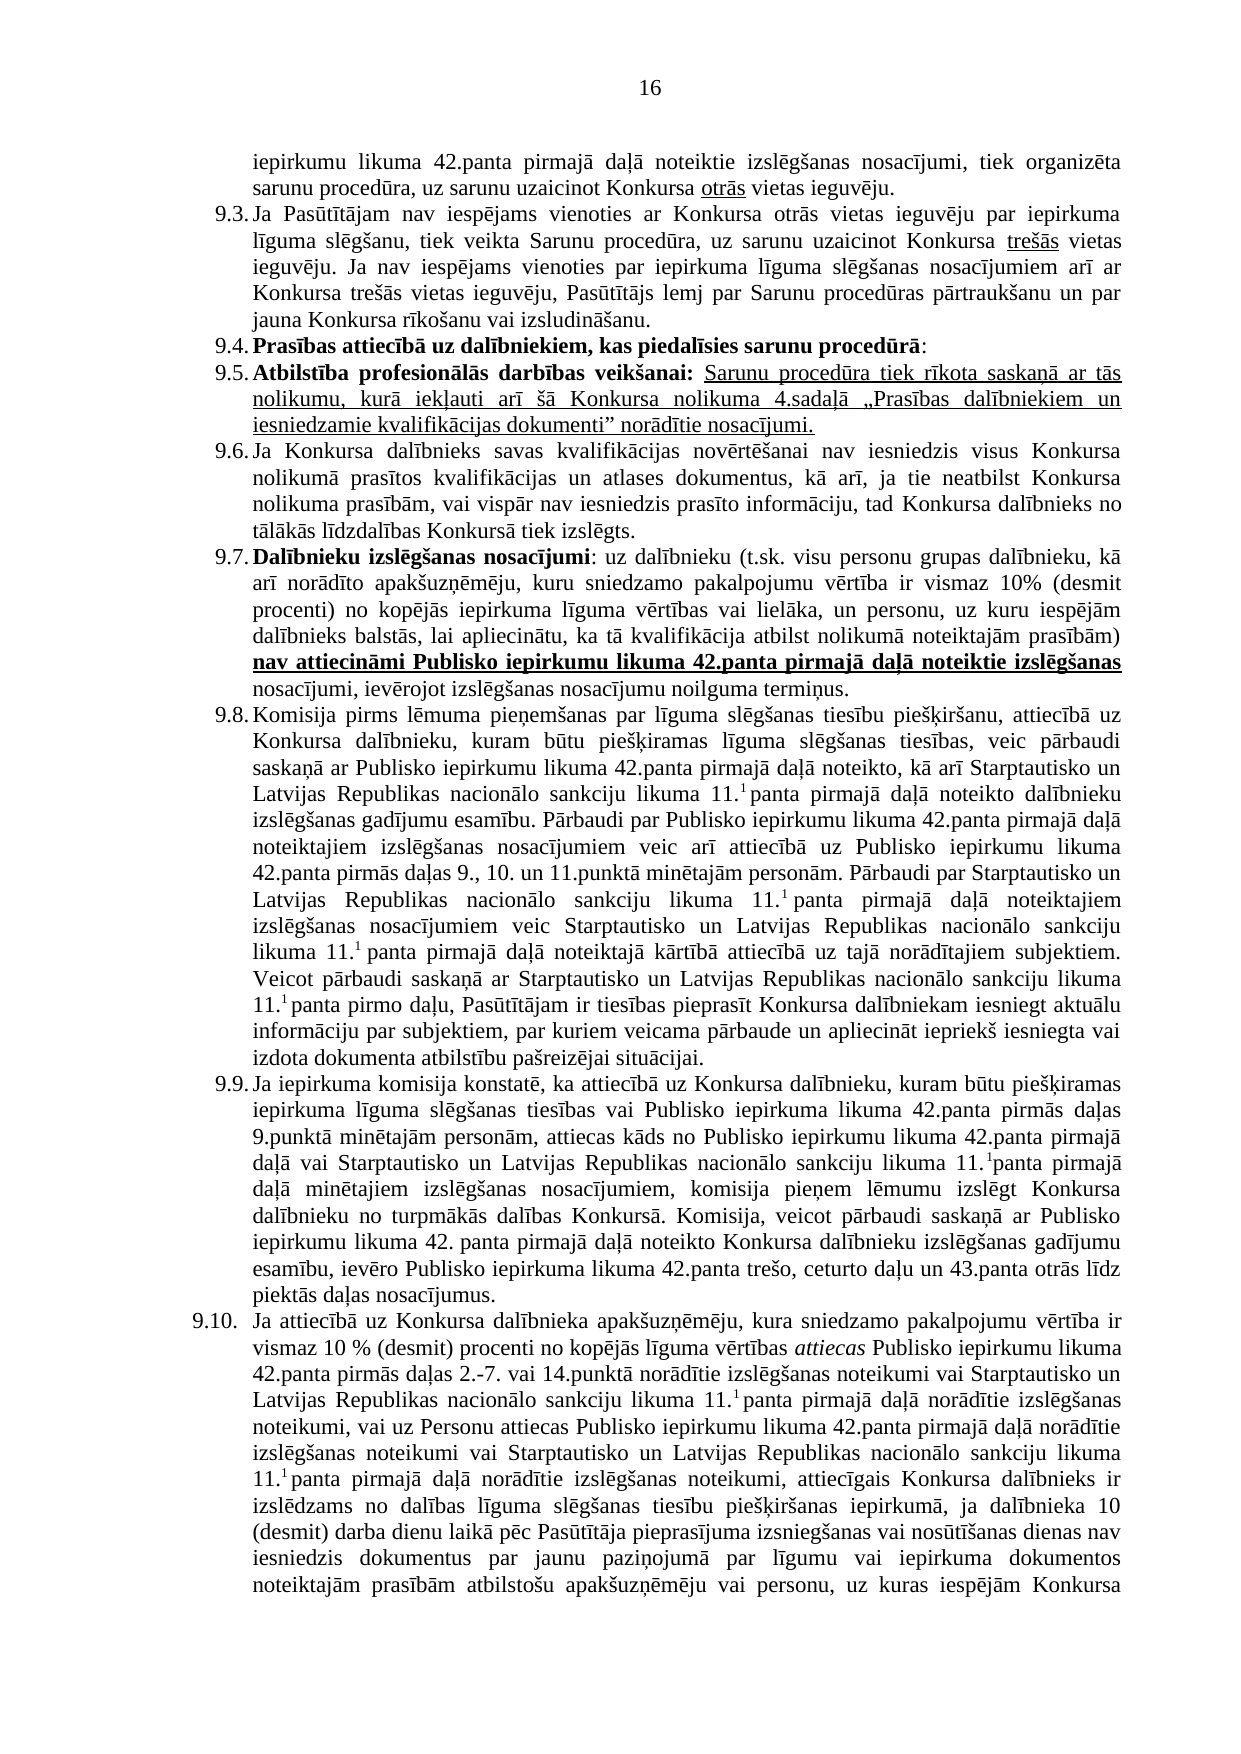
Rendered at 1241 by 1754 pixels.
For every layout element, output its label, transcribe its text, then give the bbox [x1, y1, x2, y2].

list Atbilstība profesionālās darbības veikšanai: Sarunu procedūra tiek rīkota saskaņā ar tās nolikumu, kurā iekļauti arī šā Konkursa nolikuma 4.sadaļā „Prasības dalībniekiem un iesniedzamie kvalifikācijas dokumenti” norādītie nosacījumi. [215, 358, 1122, 438]
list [192, 1307, 1122, 1597]
list Ja iepirkuma komisija konstatē, ka attiecībā uz Konkursa dalībnieku, kuram būtu piešķiramas iepirkuma līguma slēgšanas tiesības vai Publisko iepirkuma likuma 42.panta pirmās daļas 9.punktā minētajām personām, attiecas kāds no Publisko iepirkumu likuma 42.panta pirmajā daļā vai Starptautisko un Latvijas Republikas nacionālo sankciju likuma 11.1panta pirmajā daļā minētajiem izslēgšanas nosacījumiem, komisija pieņem lēmumu izslēgt Konkursa dalībnieku no turpmākās dalības Konkursā. Komisija, veicot pārbaudi saskaņā ar Publisko iepirkumu likuma 42. panta pirmajā daļā noteikto Konkursa dalībnieku izslēgšanas gadījumu esamību, ievēro Publisko iepirkuma likuma 42.panta trešo, ceturto daļu un 43.panta otrās līdz piektās daļas nosacījumus. [215, 1070, 1122, 1307]
list Prasības attiecībā uz dalībniekiem, kas piedalīsies sarunu procedūrā: [215, 332, 1122, 358]
list Ja Konkursa dalībnieks savas kvalifikācijas novērtēšanai nav iesniedzis visus Konkursa nolikumā prasītos kvalifikācijas un atlases dokumentus, kā arī, ja tie neatbilst Konkursa nolikuma prasībām, vai vispār nav iesniedzis prasīto informāciju, tad Konkursa dalībnieks no tālākās līdzdalības Konkursā tiek izslēgts. [215, 438, 1122, 543]
list Komisija pirms lēmuma pieņemšanas par līguma slēgšanas tiesību piešķiršanu, attiecībā uz Konkursa dalībnieku, kuram būtu piešķiramas līguma slēgšanas tiesības, veic pārbaudi saskaņā ar Publisko iepirkumu likuma 42.panta pirmajā daļā noteikto, kā arī Starptautisko un Latvijas Republikas nacionālo sankciju likuma 11.1 panta pirmajā daļā noteikto dalībnieku izslēgšanas gadījumu esamību. Pārbaudi par Publisko iepirkumu likuma 42.panta pirmajā daļā noteiktajiem izslēgšanas nosacījumiem veic arī attiecībā uz Publisko iepirkumu likuma 42.panta pirmās daļas 9., 10. un 11.punktā minētajām personām. Pārbaudi par Starptautisko un Latvijas Republikas nacionālo sankciju likuma 11.1 panta pirmajā daļā noteiktajiem izslēgšanas nosacījumiem veic Starptautisko un Latvijas Republikas nacionālo sankciju likuma 11.1 panta pirmajā daļā noteiktajā kārtībā attiecībā uz tajā norādītajiem subjektiem. Veicot pārbaudi saskaņā ar Starptautisko un Latvijas Republikas nacionālo sankciju likuma 11.1 panta pirmo daļu, Pasūtītājam ir tiesības pieprasīt Konkursa dalībniekam iesniegt aktuālu informāciju par subjektiem, par kuriem veicama pārbaude un apliecināt iepriekš iesniegta vai izdota dokumenta atbilstību pašreizējai situācijai. [215, 701, 1122, 1070]
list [215, 148, 1122, 200]
list Ja Pasūtītājam nav iespējams vienoties ar Konkursa otrās vietas ieguvēju par iepirkuma līguma slēgšanu, tiek veikta Sarunu procedūra, uz sarunu uzaicinot Konkursa trešās vietas ieguvēju. Ja nav iespējams vienoties par iepirkuma līguma slēgšanas nosacījumiem arī ar Konkursa trešās vietas ieguvēju, Pasūtītājs lemj par Sarunu procedūras pārtraukšanu un par jauna Konkursa rīkošanu vai izsludināšanu. [215, 200, 1122, 332]
list Dalībnieku izslēgšanas nosacījumi: uz dalībnieku (t.sk. visu personu grupas dalībnieku, kā arī norādīto apakšuzņēmēju, kuru sniedzamo pakalpojumu vērtība ir vismaz 10% (desmit procenti) no kopējās iepirkuma līguma vērtības vai lielāka, un personu, uz kuru iespējām dalībnieks balstās, lai apliecinātu, ka tā kvalifikācija atbilst nolikumā noteiktajām prasībām) nav attiecināmi Publisko iepirkumu likuma 42.panta pirmajā daļā noteiktie izslēgšanas nosacījumi, ievērojot izslēgšanas nosacījumu noilguma termiņus. [215, 543, 1122, 701]
